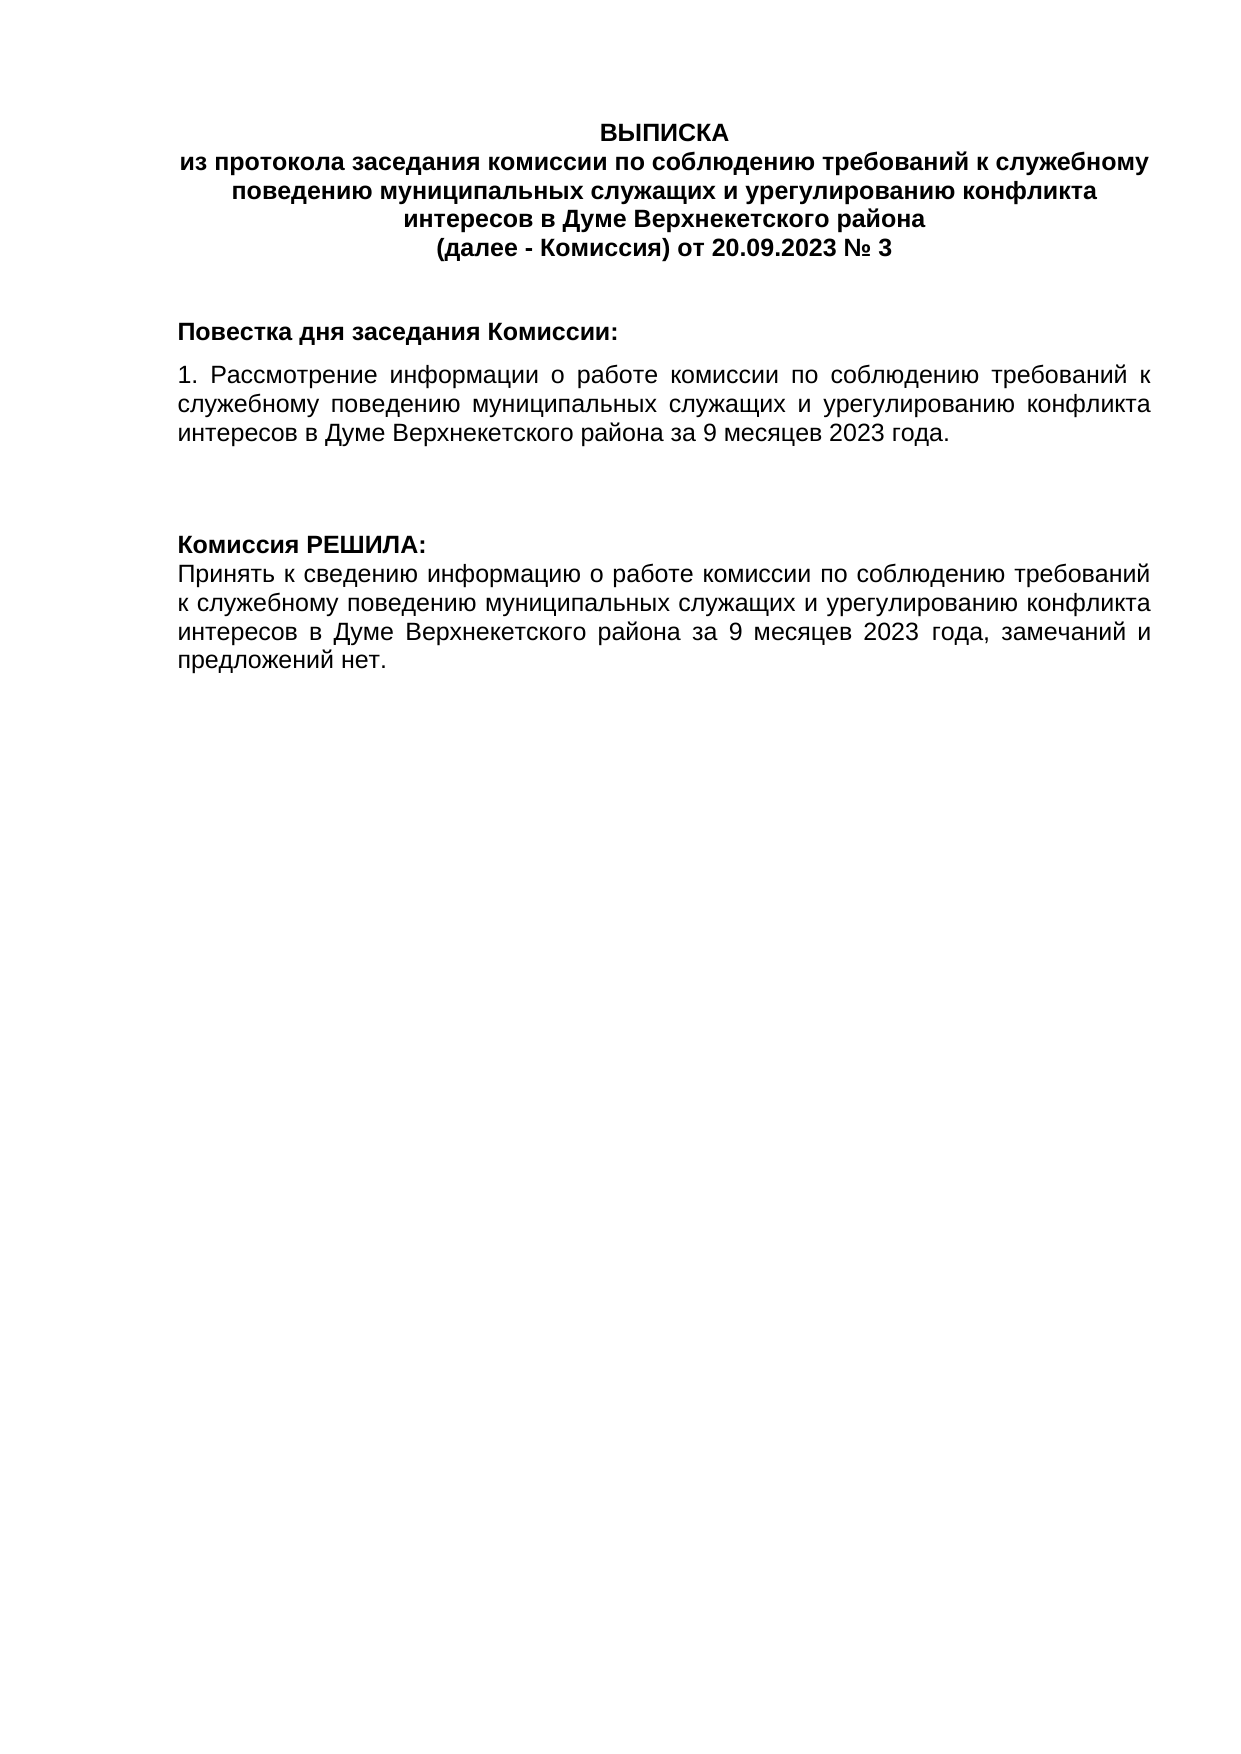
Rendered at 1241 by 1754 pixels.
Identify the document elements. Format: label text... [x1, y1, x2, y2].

text Принять к сведению информацию о работе комиссии по соблюдению требований к служебному поведению муниципальных служащих и урегулированию конфликта интересов в Думе Верхнекетского района за 9 месяцев 2023 года, замечаний и предложений нет. [177, 559, 1152, 674]
text 1. Рассмотрение информации о работе комиссии по соблюдению требований к служебному поведению муниципальных служащих и урегулированию конфликта интересов в Думе Верхнекетского района за 9 месяцев 2023 года. [177, 360, 1152, 446]
text из протокола заседания комиссии по соблюдению требований к служебному поведению муниципальных служащих и урегулированию конфликта интересов в Думе Верхнекетского района [177, 147, 1152, 233]
text Комиссия РЕШИЛА: [177, 530, 1152, 559]
text ВЫПИСКА [177, 118, 1152, 147]
text Повестка дня заседания Комиссии: [177, 317, 1152, 346]
text (далее - Комиссия) от 20.09.2023 № 3 [177, 233, 1152, 262]
